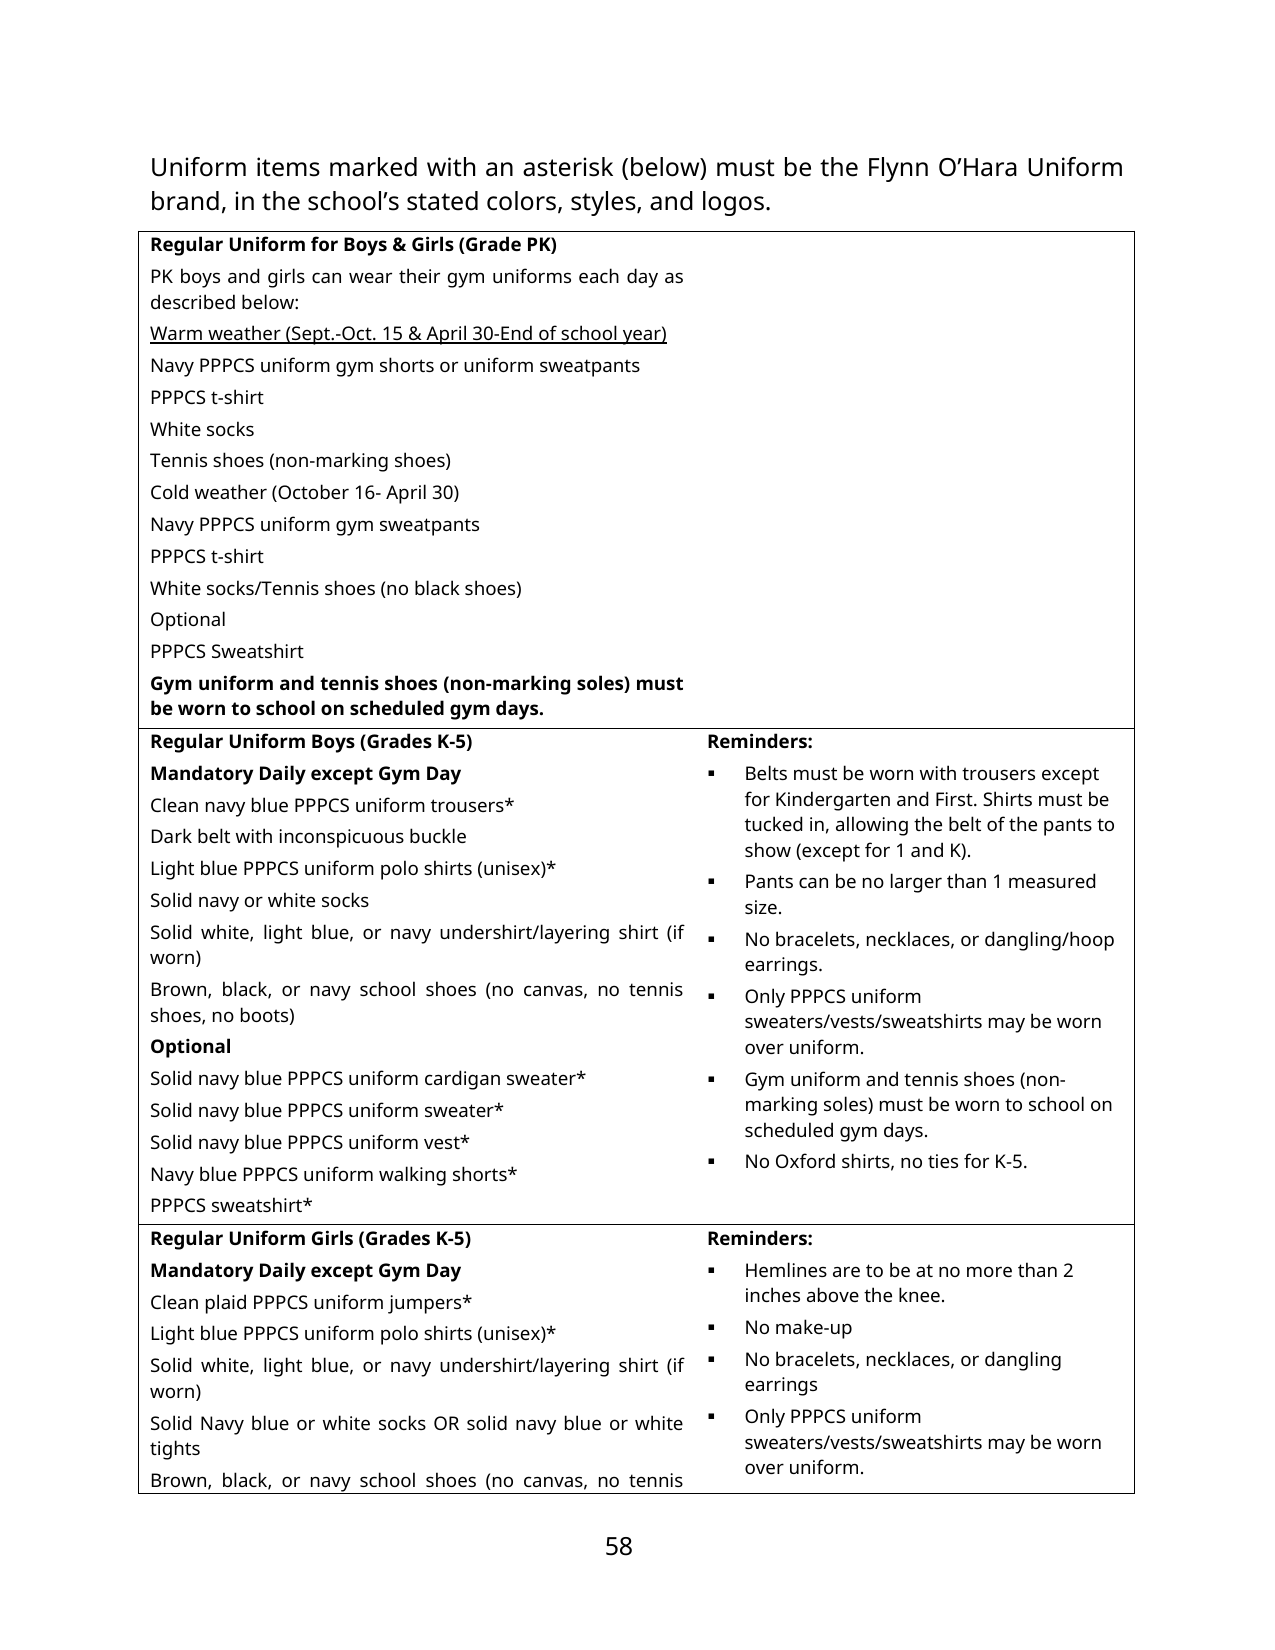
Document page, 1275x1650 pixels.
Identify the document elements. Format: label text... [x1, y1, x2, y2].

text Uniform items marked with an asterisk (below) must be the Flynn O’Hara Uniform brand, in the school’s stated colors, styles, and logos. [150, 150, 1125, 218]
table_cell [696, 1225, 1134, 1493]
table_header [696, 232, 1134, 727]
table_cell Reminders: Belts must be worn with trousers except for Kindergarten and First. Shirts must be tucked in, allowing the belt of the pants to show (except for 1 and K). Pants can be no larger than 1 measured size. No bracelets, necklaces, or dangling/hoop earrings. Only PPPCS uniform sweaters/vests/sweatshirts may be worn over uniform. Gym uniform and tennis shoes (non-marking soles) must be worn to school on scheduled gym days. No Oxford shirts, no ties for K-5. [696, 729, 1134, 1224]
table_cell Regular Uniform Boys (Grades K-5) Mandatory Daily except Gym Day Clean navy blue PPPCS uniform trousers* Dark belt with inconspicuous buckle Light blue PPPCS uniform polo shirts (unisex)* Solid navy or white socks Solid white, light blue, or navy undershirt/layering shirt (if worn) Brown, black, or navy school shoes (no canvas, no tennis shoes, no boots) Optional Solid navy blue PPPCS uniform cardigan sweater* Solid navy blue PPPCS uniform sweater* Solid navy blue PPPCS uniform vest* Navy blue PPPCS uniform walking shorts* PPPCS sweatshirt* [139, 729, 696, 1224]
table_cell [139, 1225, 696, 1493]
table_header Regular Uniform for Boys & Girls (Grade PK) PK boys and girls can wear their gym uniforms each day as described below: Warm weather (Sept.-Oct. 15 & April 30-End of school year) Navy PPPCS uniform gym shorts or uniform sweatpants PPPCS t-shirt White socks Tennis shoes (non-marking shoes) Cold weather (October 16- April 30) Navy PPPCS uniform gym sweatpants PPPCS t-shirt White socks/Tennis shoes (no black shoes) Optional PPPCS Sweatshirt Gym uniform and tennis shoes (non-marking soles) must be worn to school on scheduled gym days. [139, 232, 696, 727]
